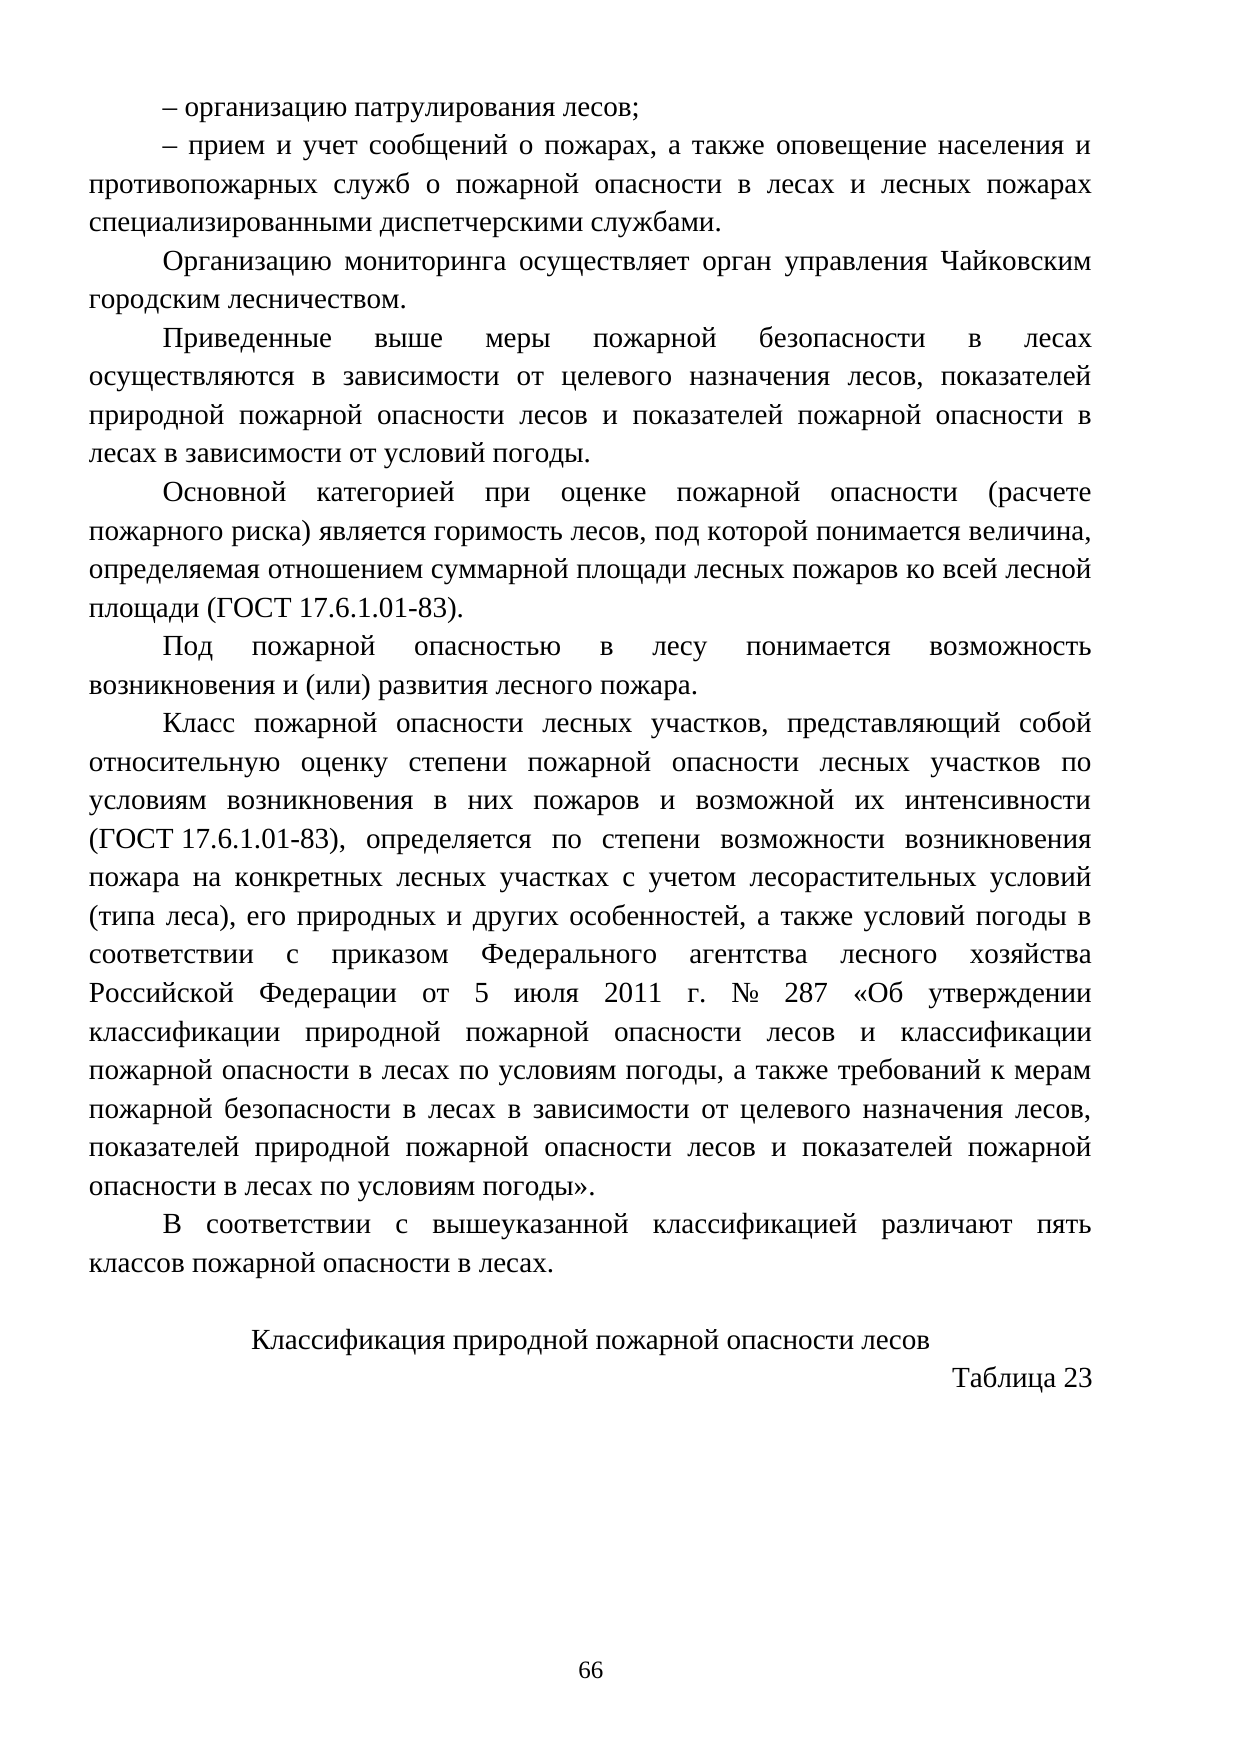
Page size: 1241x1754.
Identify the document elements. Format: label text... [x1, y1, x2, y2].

text Классификация природной пожарной опасности лесов [89, 1322, 1092, 1356]
text В соответствии с вышеуказанной классификацией различают пять классов пожарной опасности в лесах. [89, 1206, 1092, 1278]
text Таблица 23 [89, 1361, 1092, 1394]
text Приведенные выше меры пожарной безопасности в лесах осуществляются в зависимости от целевого назначения лесов, показателей природной пожарной опасности лесов и показателей пожарной опасности в лесах в зависимости от условий погоды. [89, 320, 1092, 469]
text Под пожарной опасностью в лесу понимается возможность возникновения и (или) развития лесного пожара. [89, 628, 1092, 700]
text – организацию патрулирования лесов; [89, 89, 1092, 122]
text – прием и учет сообщений о пожарах, а также оповещение населения и противопожарных служб о пожарной опасности в лесах и лесных пожарах специализированными диспетчерскими службами. [89, 127, 1092, 238]
text Организацию мониторинга осуществляет орган управления Чайковским городским лесничеством. [89, 243, 1092, 315]
text Основной категорией при оценке пожарной опасности (расчете пожарного риска) является горимость лесов, под которой понимается величина, определяемая отношением суммарной площади лесных пожаров ко всей лесной площади (ГОСТ 17.6.1.01-83). [89, 474, 1092, 623]
text Класс пожарной опасности лесных участков, представляющий собой относительную оценку степени пожарной опасности лесных участков по условиям возникновения в них пожаров и возможной их интенсивности (ГОСТ 17.6.1.01-83), определяется по степени возможности возникновения пожара на конкретных лесных участках с учетом лесорастительных условий (типа леса), его природных и других особенностей, а также условий погоды в соответствии с приказом Федерального агентства лесного хозяйства Российской Федерации от 5 июля 2011 г. № 287 «Об утверждении классификации природной пожарной опасности лесов и классификации пожарной опасности в лесах по условиям погоды, а также требований к мерам пожарной безопасности в лесах в зависимости от целевого назначения лесов, показателей природной пожарной опасности лесов и показателей пожарной опасности в лесах по условиям погоды». [89, 705, 1092, 1201]
